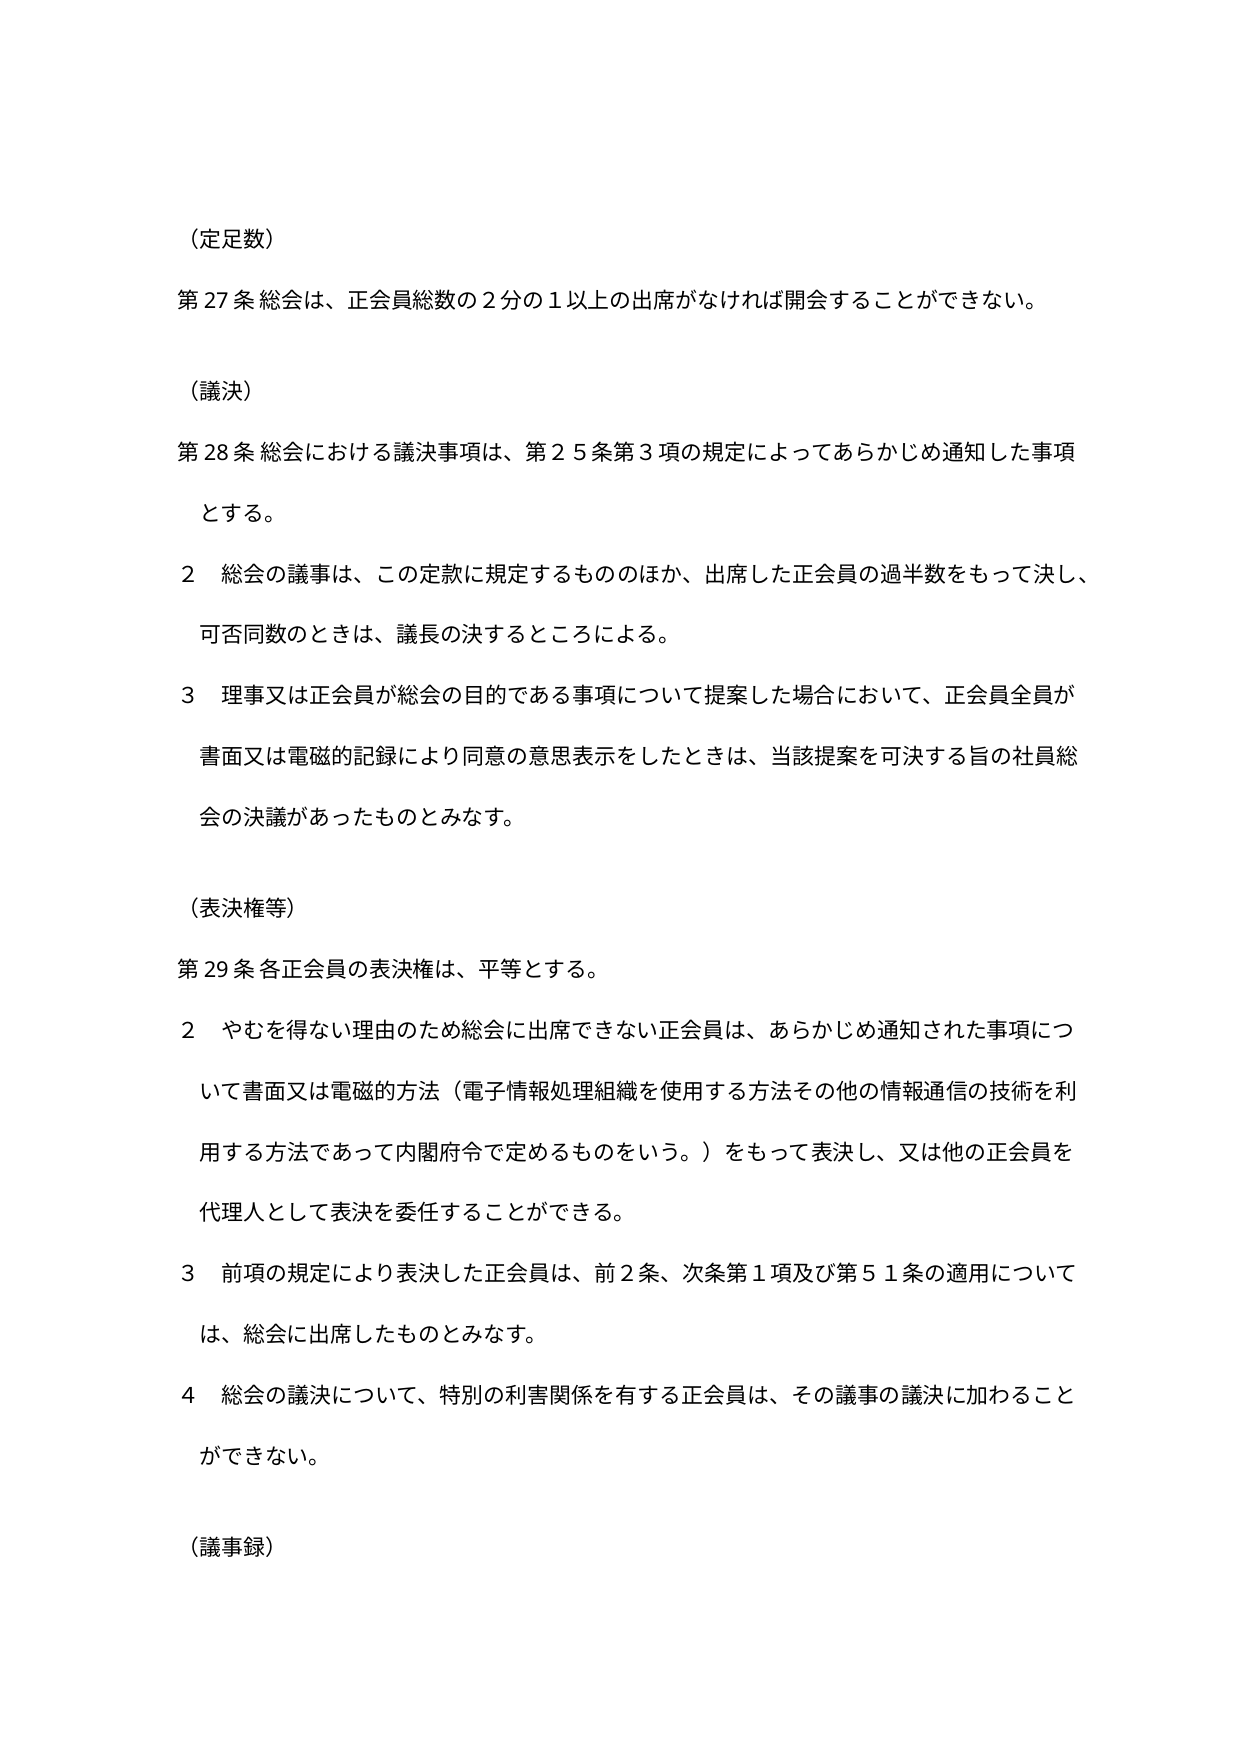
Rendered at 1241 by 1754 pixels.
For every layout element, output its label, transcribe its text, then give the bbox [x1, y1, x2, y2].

text 第29条 各正会員の表決権は、平等とする。 [177, 937, 1078, 998]
text （議決） [177, 359, 1078, 420]
text （表決権等） [177, 877, 1078, 937]
text 第28条 総会における議決事項は、第２５条第３項の規定によってあらかじめ通知した事項とする。 [177, 420, 1078, 542]
text ４ 総会の議決について、特別の利害関係を有する正会員は、その議事の議決に加わることができない。 [177, 1363, 1078, 1485]
text ３ 理事又は正会員が総会の目的である事項について提案した場合において、正会員全員が書面又は電磁的記録により同意の意思表示をしたときは、当該提案を可決する旨の社員総会の決議があったものとみなす。 [177, 664, 1078, 846]
text ２ 総会の議事は、この定款に規定するもののほか、出席した正会員の過半数をもって決し、可否同数のときは、議長の決するところによる。 [177, 542, 1078, 664]
text （定足数） [177, 207, 1078, 268]
text ３ 前項の規定により表決した正会員は、前２条、次条第１項及び第５１条の適用については、総会に出席したものとみなす。 [177, 1242, 1078, 1363]
text 第27条 総会は、正会員総数の２分の１以上の出席がなければ開会することができない。 [177, 268, 1078, 329]
text ２ やむを得ない理由のため総会に出席できない正会員は、あらかじめ通知された事項について書面又は電磁的方法（電子情報処理組織を使用する方法その他の情報通信の技術を利用する方法であって内閣府令で定めるものをいう。）をもって表決し、又は他の正会員を代理人として表決を委任することができる。 [177, 998, 1078, 1242]
text （議事録） [177, 1515, 1078, 1576]
